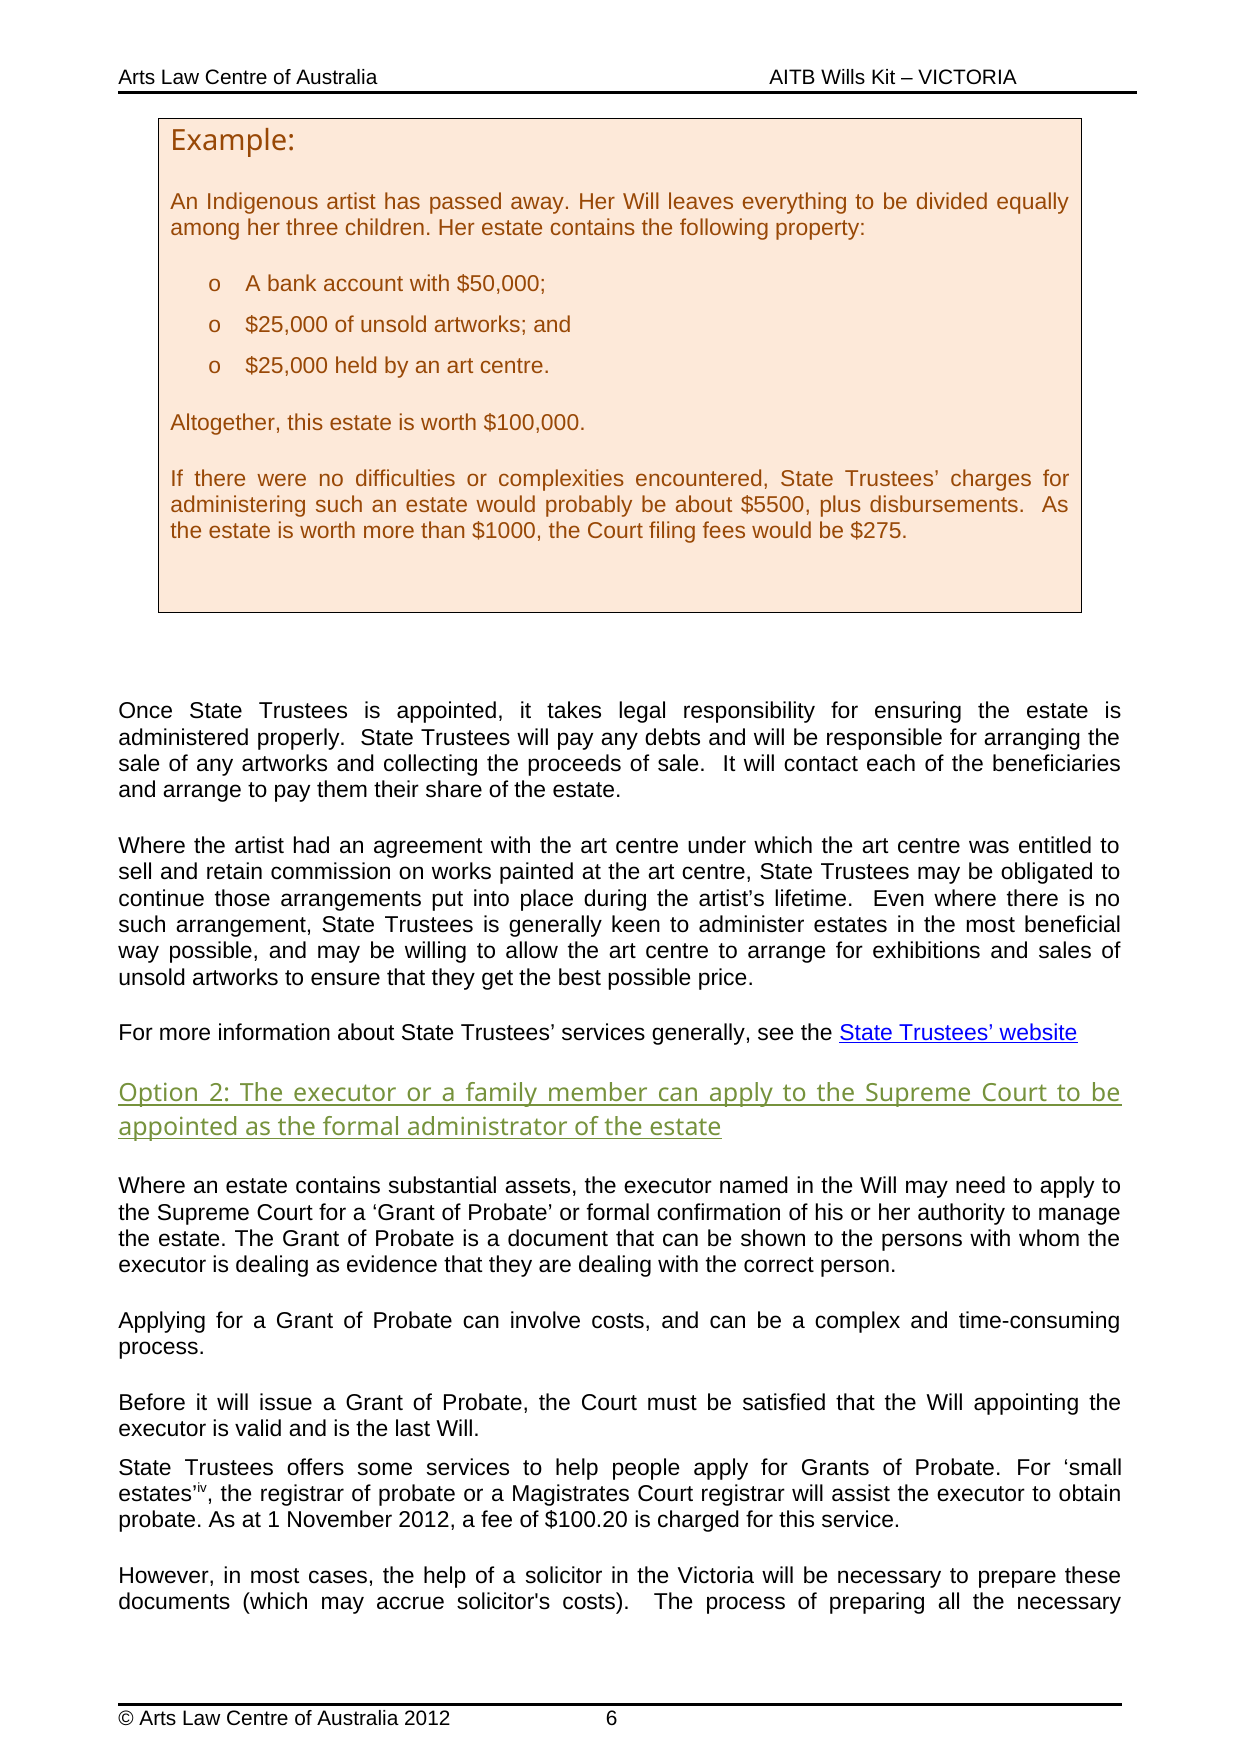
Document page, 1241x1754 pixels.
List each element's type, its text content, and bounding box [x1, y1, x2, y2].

text Before it will issue a Grant of Probate, the Court must be satisfied that the Will appointing the executor is valid and is the last Will. [118, 1388, 1122, 1441]
text State Trustees offers some services to help people apply for Grants of Probate. For ‘small estates’, the registrar of probate or a Magistrates Court registrar will assist the executor to obtain probate. As at 1 November 2012, a fee of $100.20 is charged for this service. [118, 1454, 1122, 1533]
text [118, 1562, 1122, 1615]
text Applying for a Grant of Probate can involve costs, and can be a complex and time-consuming process. [118, 1307, 1122, 1359]
text Where the artist had an agreement with the art centre under which the art centre was entitled to sell and retain commission on works painted at the art centre, State Trustees may be obligated to continue those arrangements put into place during the artist’s lifetime. Even where there is no such arrangement, State Trustees is generally keen to administer estates in the most beneficial way possible, and may be willing to allow the art centre to arrange for exhibitions and sales of unsold artworks to ensure that they get the best possible price. [118, 832, 1122, 990]
text Where an estate contains substantial assets, the executor named in the Will may need to apply to the Supreme Court for a ‘Grant of Probate’ or formal confirmation of his or her authority to manage the estate. The Grant of Probate is a document that can be shown to the persons with whom the executor is dealing as evidence that they are dealing with the correct person. [118, 1172, 1122, 1277]
subtitle Option 2: The executor or a family member can apply to the Supreme Court to be appointed as the formal administrator of the estate [118, 1075, 1122, 1104]
text Once State Trustees is appointed, it takes legal responsibility for ensuring the estate is administered properly. State Trustees will pay any debts and will be responsible for arranging the sale of any artworks and collecting the proceeds of sale. It will contact each of the beneficiaries and arrange to pay them their share of the estate. [118, 697, 1122, 803]
subtitle Option 2: The executor or a family member can apply to the Supreme Court to be appointed as the formal administrator of the estate [118, 1106, 1122, 1143]
text For more information about State Trustees’ services generally, see the State Trustees’ website [118, 1019, 1122, 1046]
table_header Example: An Indigenous artist has passed away. Her Will leaves everything to be divided equally among her three children. Her estate contains the following property: A bank account with $50,000; $25,000 of unsold artworks; and $25,000 held by an art centre. Altogether, this estate is worth $100,000. If there were no difficulties or complexities encountered, State Trustees’ charges for administering such an estate would probably be about $5500, plus disbursements. As the estate is worth more than $1000, the Court filing fees would be $275. [159, 119, 1081, 612]
